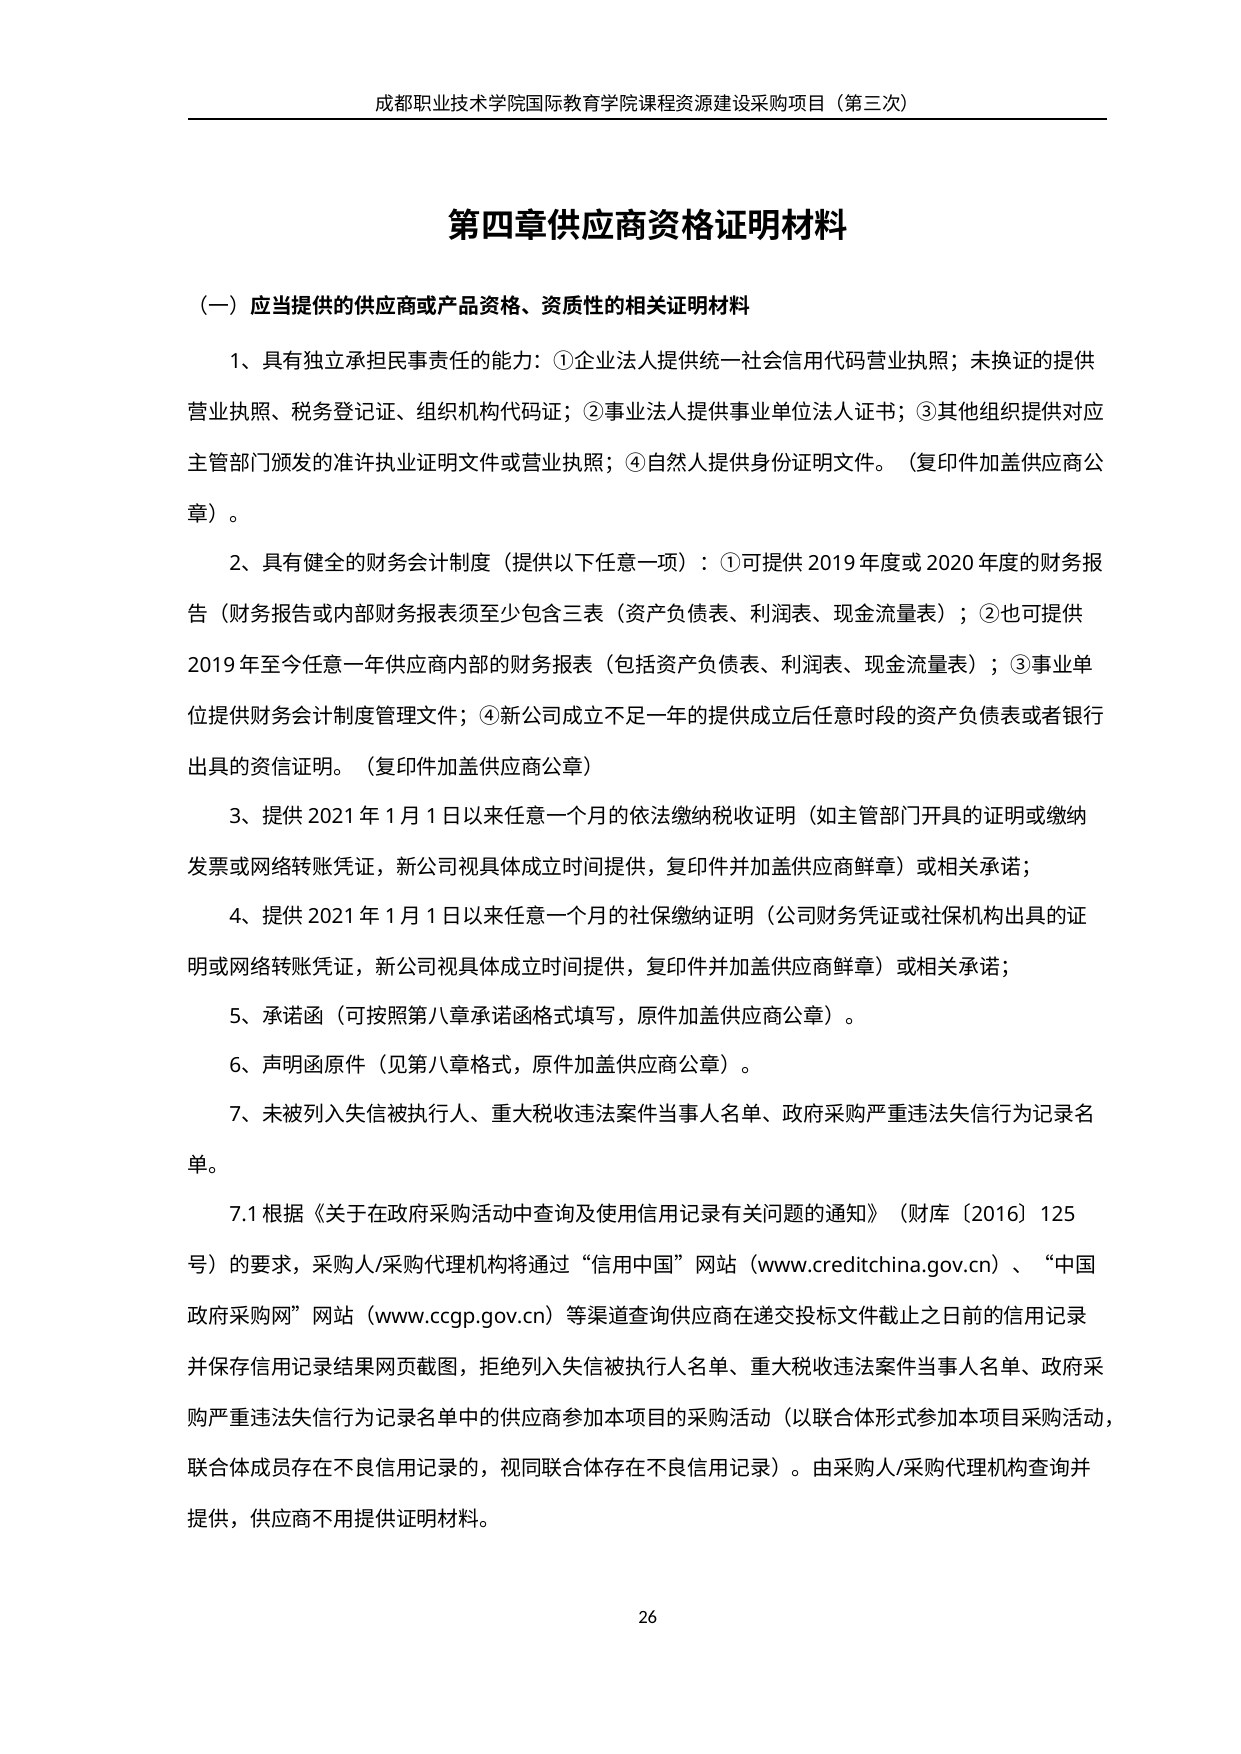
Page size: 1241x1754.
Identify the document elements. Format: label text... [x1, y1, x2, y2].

text 3、提供2021年1月1日以来任意一个月的依法缴纳税收证明（如主管部门开具的证明或缴纳发票或网络转账凭证，新公司视具体成立时间提供，复印件并加盖供应商鲜章）或相关承诺； [187, 797, 1107, 882]
text 5、承诺函（可按照第八章承诺函格式填写，原件加盖供应商公章）。 [187, 997, 1107, 1031]
text 7.1根据《关于在政府采购活动中查询及使用信用记录有关问题的通知》（财库〔2016〕125号）的要求，采购人/采购代理机构将通过“信用中国”网站（www.creditchina.gov.cn）、“中国政府采购网”网站（www.ccgp.gov.cn）等渠道查询供应商在递交投标文件截止之日前的信用记录并保存信用记录结果网页截图，拒绝列入失信被执行人名单、重大税收违法案件当事人名单、政府采购严重违法失信行为记录名单中的供应商参加本项目的采购活动（以联合体形式参加本项目采购活动，联合体成员存在不良信用记录的，视同联合体存在不良信用记录）。由采购人/采购代理机构查询并提供，供应商不用提供证明材料。 [187, 1195, 1107, 1535]
text 1、具有独立承担民事责任的能力：①企业法人提供统一社会信用代码营业执照；未换证的提供营业执照、税务登记证、组织机构代码证；②事业法人提供事业单位法人证书；③其他组织提供对应主管部门颁发的准许执业证明文件或营业执照；④自然人提供身份证明文件。（复印件加盖供应商公章）。 [187, 342, 1107, 529]
text 6、声明函原件（见第八章格式，原件加盖供应商公章）。 [187, 1046, 1107, 1080]
title 第四章供应商资格证明材料 [187, 189, 1107, 257]
text 4、提供2021年1月1日以来任意一个月的社保缴纳证明（公司财务凭证或社保机构出具的证明或网络转账凭证，新公司视具体成立时间提供，复印件并加盖供应商鲜章）或相关承诺； [187, 897, 1107, 982]
subtitle （一）应当提供的供应商或产品资格、资质性的相关证明材料 [187, 287, 1107, 321]
text 7、未被列入失信被执行人、重大税收违法案件当事人名单、政府采购严重违法失信行为记录名单。 [187, 1095, 1107, 1180]
text 2、具有健全的财务会计制度（提供以下任意一项）：①可提供2019年度或2020年度的财务报告（财务报告或内部财务报表须至少包含三表（资产负债表、利润表、现金流量表）；②也可提供2019年至今任意一年供应商内部的财务报表（包括资产负债表、利润表、现金流量表）；③事业单位提供财务会计制度管理文件；④新公司成立不足一年的提供成立后任意时段的资产负债表或者银行出具的资信证明。（复印件加盖供应商公章） [187, 544, 1107, 782]
